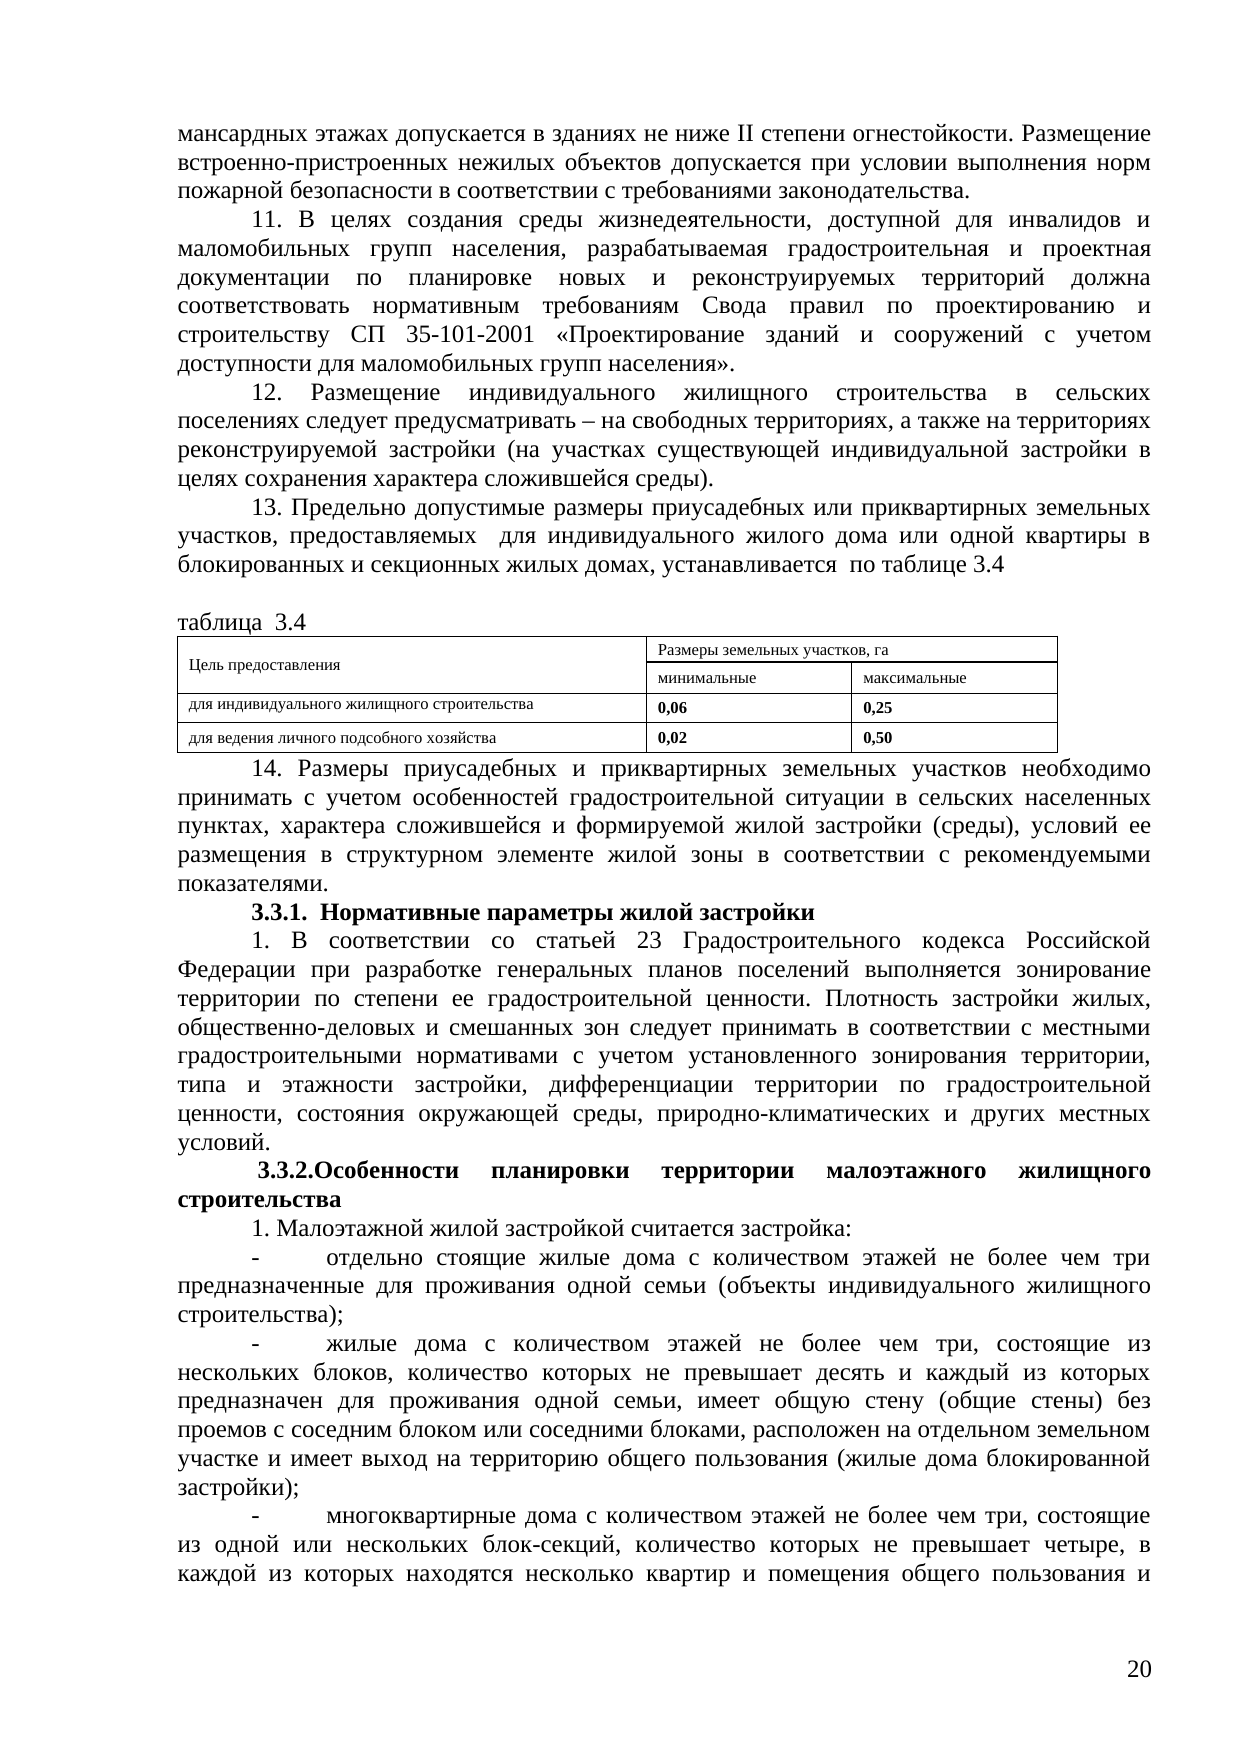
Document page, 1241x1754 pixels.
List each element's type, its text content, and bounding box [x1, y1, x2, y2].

text 3.3.2.Особенности планировки территории малоэтажного жилищного строительства [177, 1155, 1152, 1213]
table_header Цель предоставления [178, 637, 646, 693]
list отдельно стоящие жилые дома с количеством этажей не более чем три предназначенные для проживания одной семьи (объекты индивидуального жилищного строительства); [177, 1242, 1152, 1328]
table_cell 0,25 [852, 694, 1057, 722]
table_cell 0,50 [852, 723, 1057, 752]
text таблица 3.4 [177, 607, 1152, 636]
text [177, 118, 1152, 204]
text 1. Малоэтажной жилой застройкой считается застройка: [177, 1213, 1152, 1242]
table_cell 0,02 [647, 723, 851, 752]
text 1. В соответствии со статьей 23 Градостроительного кодекса Российской Федерации при разработке генеральных планов поселений выполняется зонирование территории по степени ее градостроительной ценности. Плотность застройки жилых, общественно-деловых и смешанных зон следует принимать в соответствии с местными градостроительными нормативами с учетом установленного зонирования территории, типа и этажности застройки, дифференциации территории по градостроительной ценности, состояния окружающей среды, природно-климатических и других местных условий. [177, 925, 1152, 1155]
list жилые дома с количеством этажей не более чем три, состоящие из нескольких блоков, количество которых не превышает десять и каждый из которых предназначен для проживания одной семьи, имеет общую стену (общие стены) без проемов с соседним блоком или соседними блоками, расположен на отдельном земельном участке и имеет выход на территорию общего пользования (жилые дома блокированной застройки); [177, 1328, 1152, 1500]
table_cell 0,06 [647, 694, 851, 722]
table_cell для индивидуального жилищного строительства [178, 694, 646, 722]
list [177, 1500, 1152, 1587]
table_header Размеры земельных участков, га [647, 637, 1057, 661]
table_cell для ведения личного подсобного хозяйства [178, 723, 646, 752]
text 3.3.1. Нормативные параметры жилой застройки [177, 897, 1152, 925]
text 14. Размеры приусадебных и приквартирных земельных участков необходимо принимать с учетом особенностей градостроительной ситуации в сельских населенных пунктах, характера сложившейся и формируемой жилой застройки (среды), условий ее размещения в структурном элементе жилой зоны в соответствии с рекомендуемыми показателями. [177, 753, 1152, 897]
text 13. Предельно допустимые размеры приусадебных или приквартирных земельных участков, предоставляемых для индивидуального жилого дома или одной квартиры в блокированных и секционных жилых домах, устанавливается по таблице 3.4 [177, 492, 1152, 578]
text 11. В целях создания среды жизнедеятельности, доступной для инвалидов и маломобильных групп населения, разрабатываемая градостроительная и проектная документации по планировке новых и реконструируемых территорий должна соответствовать нормативным требованиям Свода правил по проектированию и строительству СП 35-101-2001 «Проектирование зданий и сооружений с учетом доступности для маломобильных групп населения». [177, 204, 1152, 377]
table_cell максимальные [852, 663, 1057, 693]
table_cell минимальные [647, 663, 851, 693]
text 12. Размещение индивидуального жилищного строительства в сельских поселениях следует предусматривать – на свободных территориях, а также на территориях реконструируемой застройки (на участках существующей индивидуальной застройки в целях сохранения характера сложившейся среды). [177, 377, 1152, 492]
